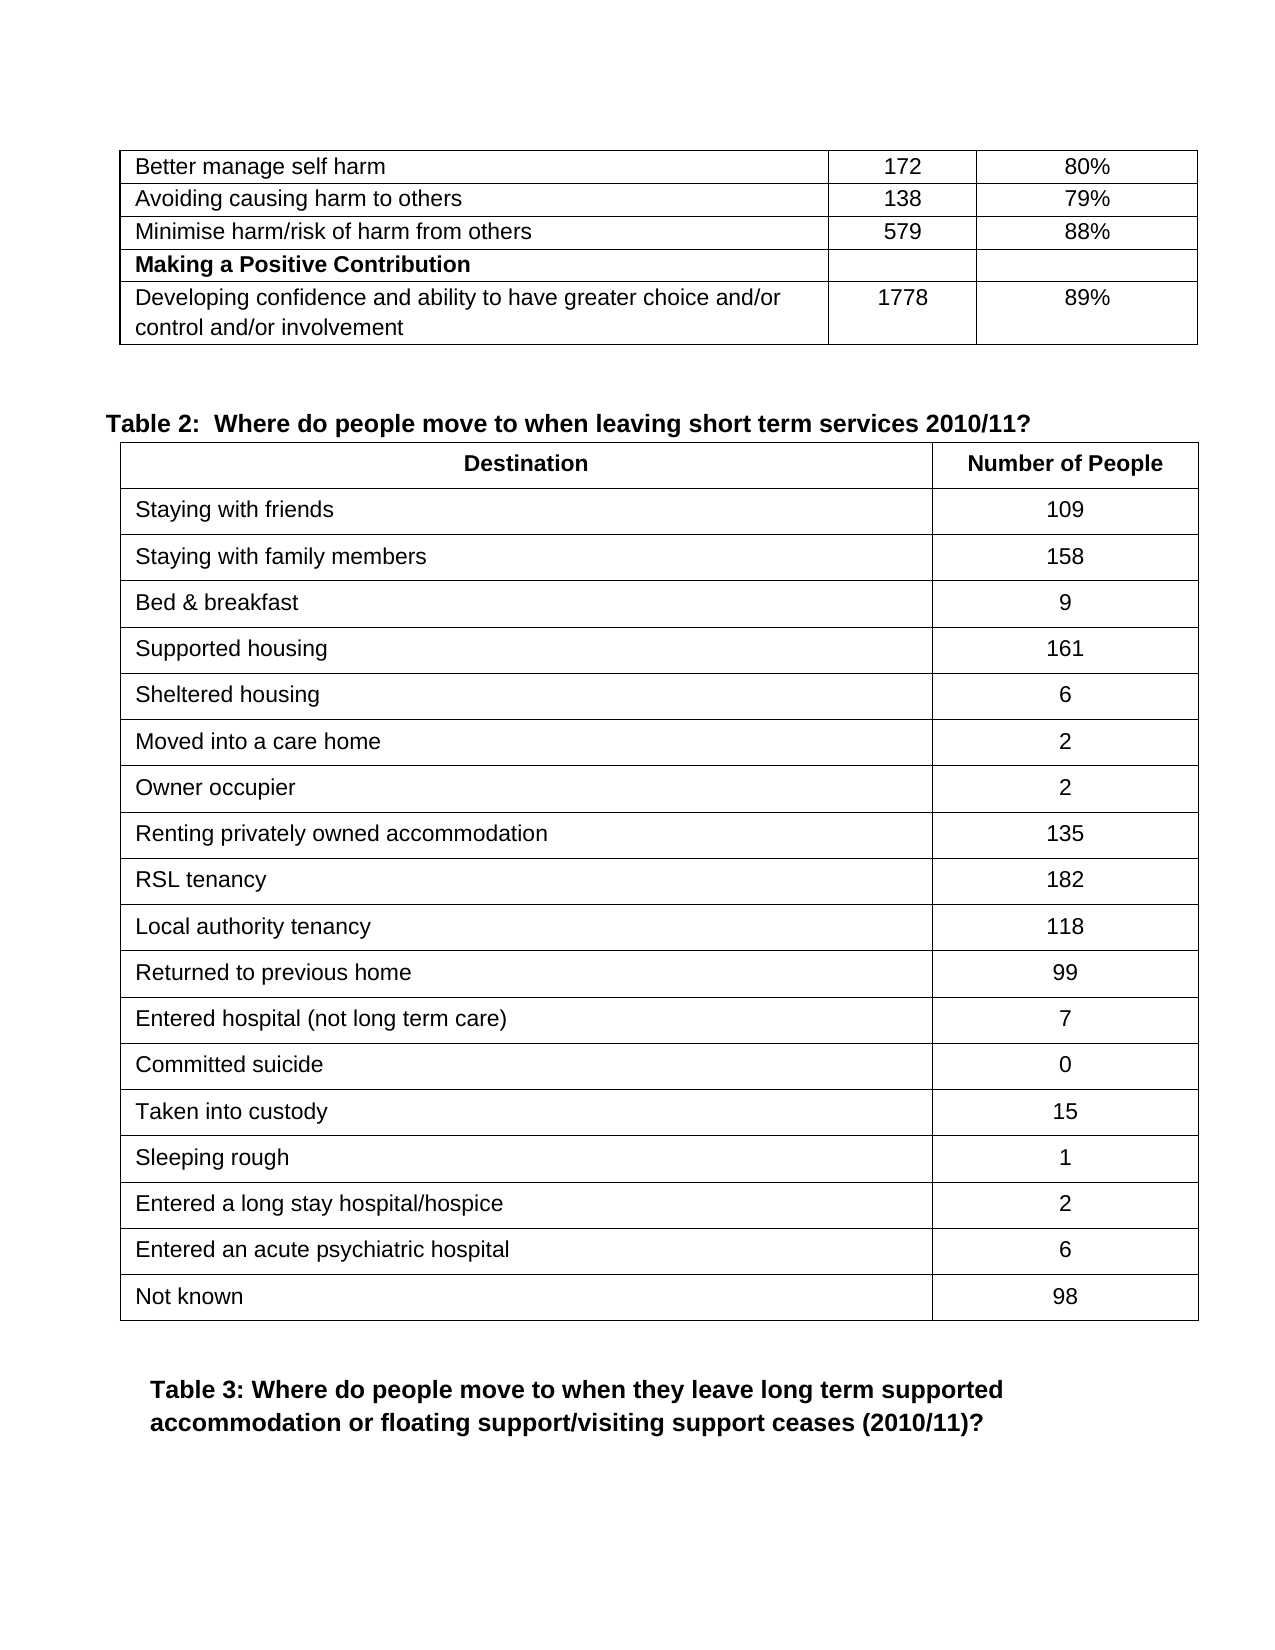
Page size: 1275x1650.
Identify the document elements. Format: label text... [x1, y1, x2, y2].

table_cell 118 [933, 905, 1198, 950]
table_cell Staying with family members [121, 535, 932, 580]
table_cell 7 [933, 998, 1198, 1043]
table_cell Sleeping rough [121, 1136, 932, 1182]
table_cell 1 [933, 1136, 1198, 1182]
table_cell 99 [933, 951, 1198, 997]
table_cell Owner occupier [121, 766, 932, 812]
table_cell Returned to previous home [121, 951, 932, 997]
text Table 2: Where do people move to when leaving short term services 2010/11? [106, 408, 1125, 437]
table_cell Bed & breakfast [121, 581, 932, 627]
table_header Destination [121, 443, 932, 488]
table_cell 9 [933, 581, 1198, 627]
table_cell Local authority tenancy [121, 905, 932, 950]
table_cell Entered hospital (not long term care) [121, 998, 932, 1043]
table_cell [977, 250, 1197, 281]
table_cell Entered an acute psychiatric hospital [121, 1229, 932, 1274]
table_cell 109 [933, 489, 1198, 534]
table_cell Committed suicide [121, 1044, 932, 1089]
table_cell Sheltered housing [121, 674, 932, 719]
table_header Number of People [933, 443, 1198, 488]
table_cell 161 [933, 628, 1198, 673]
table_cell Making a Positive Contribution [121, 250, 828, 281]
table_cell 15 [933, 1090, 1198, 1135]
table_cell 135 [933, 813, 1198, 858]
table_cell RSL tenancy [121, 859, 932, 904]
table_cell 1778 [829, 282, 976, 344]
table_cell 579 [829, 217, 976, 248]
table_cell 2 [933, 1183, 1198, 1228]
table_cell Minimise harm/risk of harm from others [121, 217, 828, 248]
table_cell 6 [933, 674, 1198, 719]
table_cell Moved into a care home [121, 720, 932, 765]
table_cell Not known [121, 1275, 932, 1320]
table_cell Entered a long stay hospital/hospice [121, 1183, 932, 1228]
table_cell 98 [933, 1275, 1198, 1320]
table_cell Avoiding causing harm to others [121, 184, 828, 216]
table_cell Better manage self harm [121, 151, 828, 183]
table_cell 2 [933, 766, 1198, 812]
table_cell 182 [933, 859, 1198, 904]
table_cell Staying with friends [121, 489, 932, 534]
table_cell 88% [977, 217, 1197, 248]
table_cell Developing confidence and ability to have greater choice and/or control and/or involvement [121, 282, 828, 344]
table_cell 158 [933, 535, 1198, 580]
table_cell 89% [977, 282, 1197, 344]
table_cell 79% [977, 184, 1197, 216]
table_cell 6 [933, 1229, 1198, 1274]
table_cell [829, 250, 976, 281]
table_cell Taken into custody [121, 1090, 932, 1135]
table_cell Supported housing [121, 628, 932, 673]
text Table 3: Where do people move to when they leave long term supported accommodation or floating support/visiting support ceases (2010/11)? [150, 1375, 1125, 1437]
table_cell 172 [829, 151, 976, 183]
table_cell Renting privately owned accommodation [121, 813, 932, 858]
table_cell 2 [933, 720, 1198, 765]
table_cell 0 [933, 1044, 1198, 1089]
table_cell 80% [977, 151, 1197, 183]
table_cell 138 [829, 184, 976, 216]
